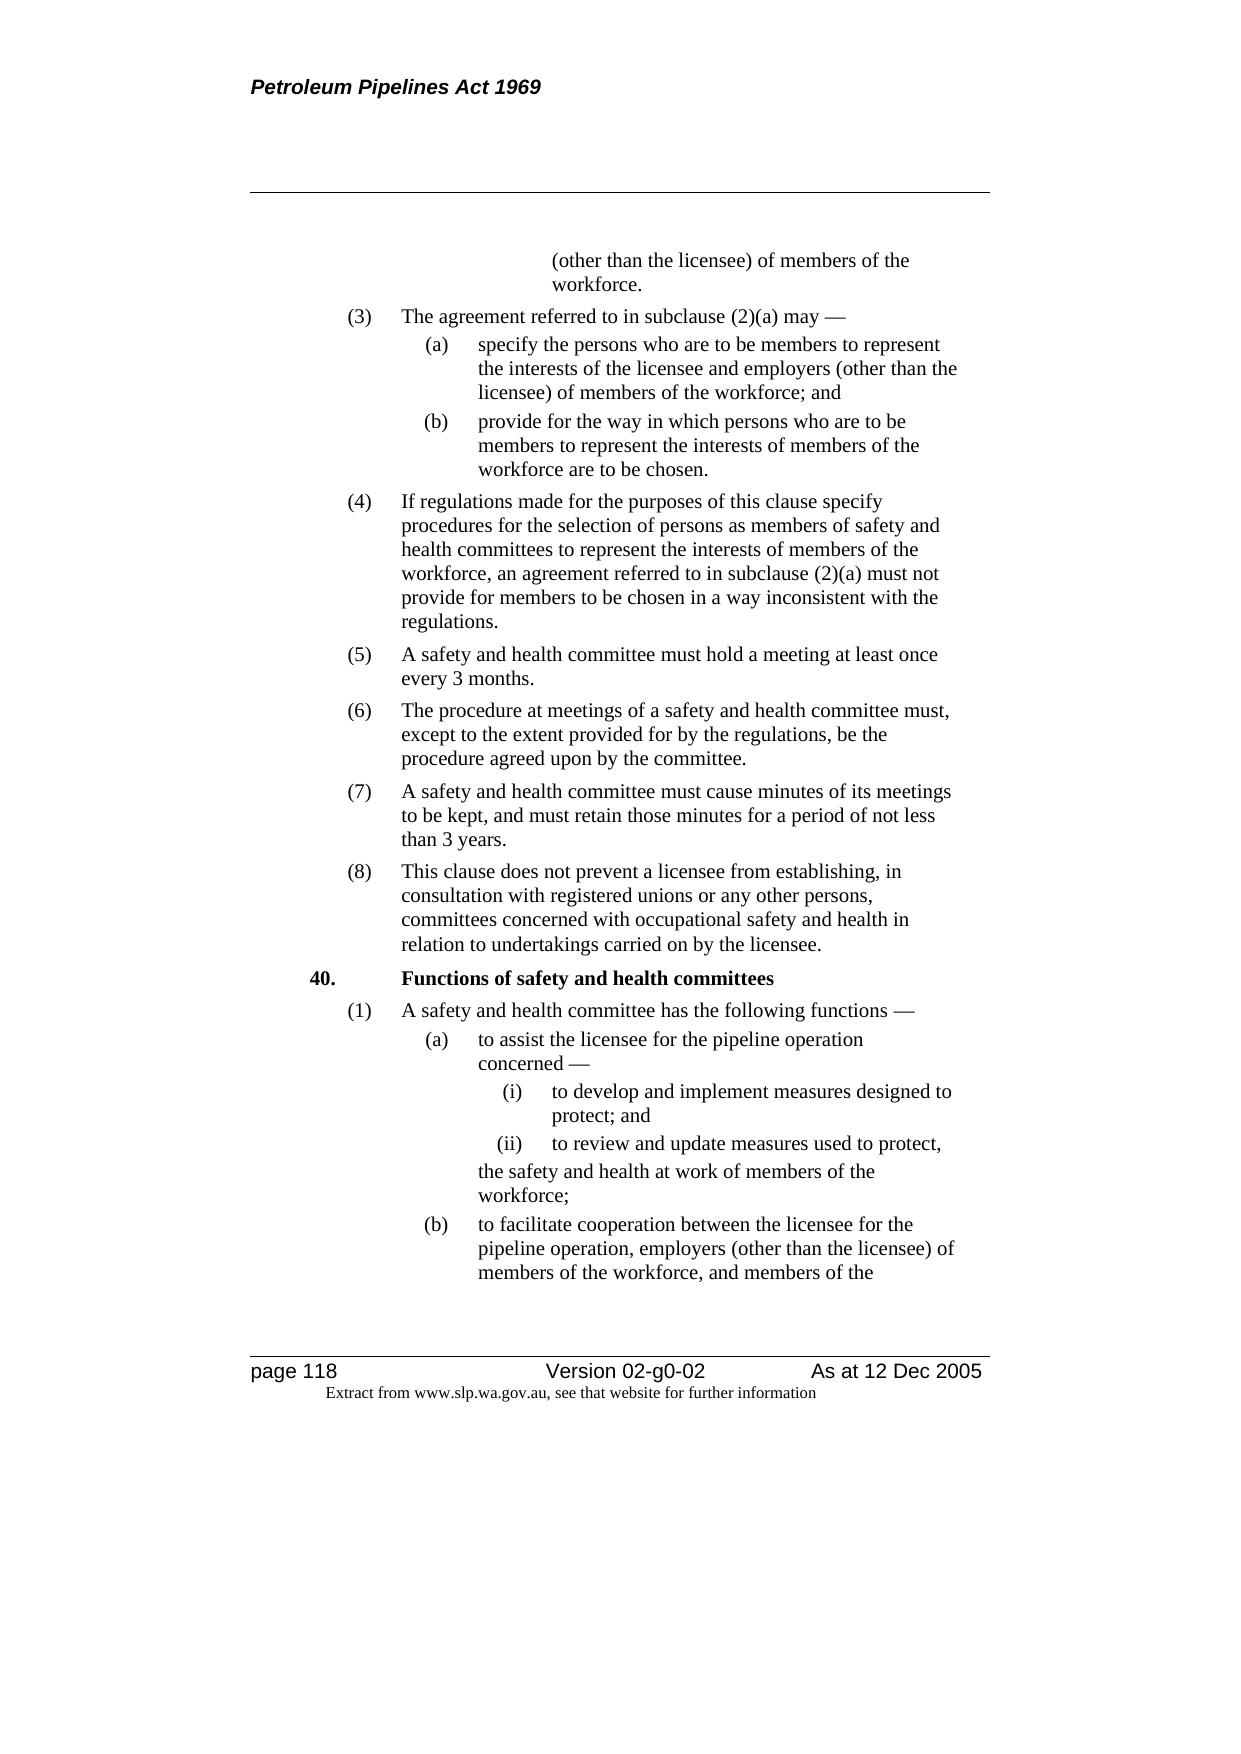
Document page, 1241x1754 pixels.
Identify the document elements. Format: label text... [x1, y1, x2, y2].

text (b) provide for the way in which persons who are to be members to represent the interests of members of the workforce are to be chosen. [389, 408, 960, 481]
text (ii) to review and update measures used to protect, [463, 1131, 960, 1155]
text the safety and health at work of members of the workforce; [389, 1159, 960, 1207]
text (a) to assist the licensee for the pipeline operation concerned — [389, 1027, 960, 1075]
text (a) specify the persons who are to be members to represent the interests of the licensee and employers (other than the licensee) of members of the workforce; and [389, 332, 960, 404]
text (3) The agreement referred to in subclause (2)(a) may — [312, 304, 960, 328]
text (1) A safety and health committee has the following functions — [312, 998, 960, 1022]
text (i) to develop and implement measures designed to protect; and [463, 1079, 960, 1127]
subtitle 40. Functions of safety and health committees [309, 966, 960, 990]
text (8) This clause does not prevent a licensee from establishing, in consultation with registered unions or any other persons, committees concerned with occupational safety and health in relation to undertakings carried on by the licensee. [312, 859, 960, 956]
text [463, 247, 960, 296]
text (4) If regulations made for the purposes of this clause specify procedures for the selection of persons as members of safety and health committees to represent the interests of members of the workforce, an agreement referred to in subclause (2)(a) must not provide for members to be chosen in a way inconsistent with the regulations. [312, 489, 960, 633]
text (5) A safety and health committee must hold a meeting at least once every 3 months. [312, 642, 960, 690]
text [389, 1212, 960, 1284]
text (6) The procedure at meetings of a safety and health committee must, except to the extent provided for by the regulations, be the procedure agreed upon by the committee. [312, 698, 960, 770]
text (7) A safety and health committee must cause minutes of its meetings to be kept, and must retain those minutes for a period of not less than 3 years. [312, 779, 960, 851]
